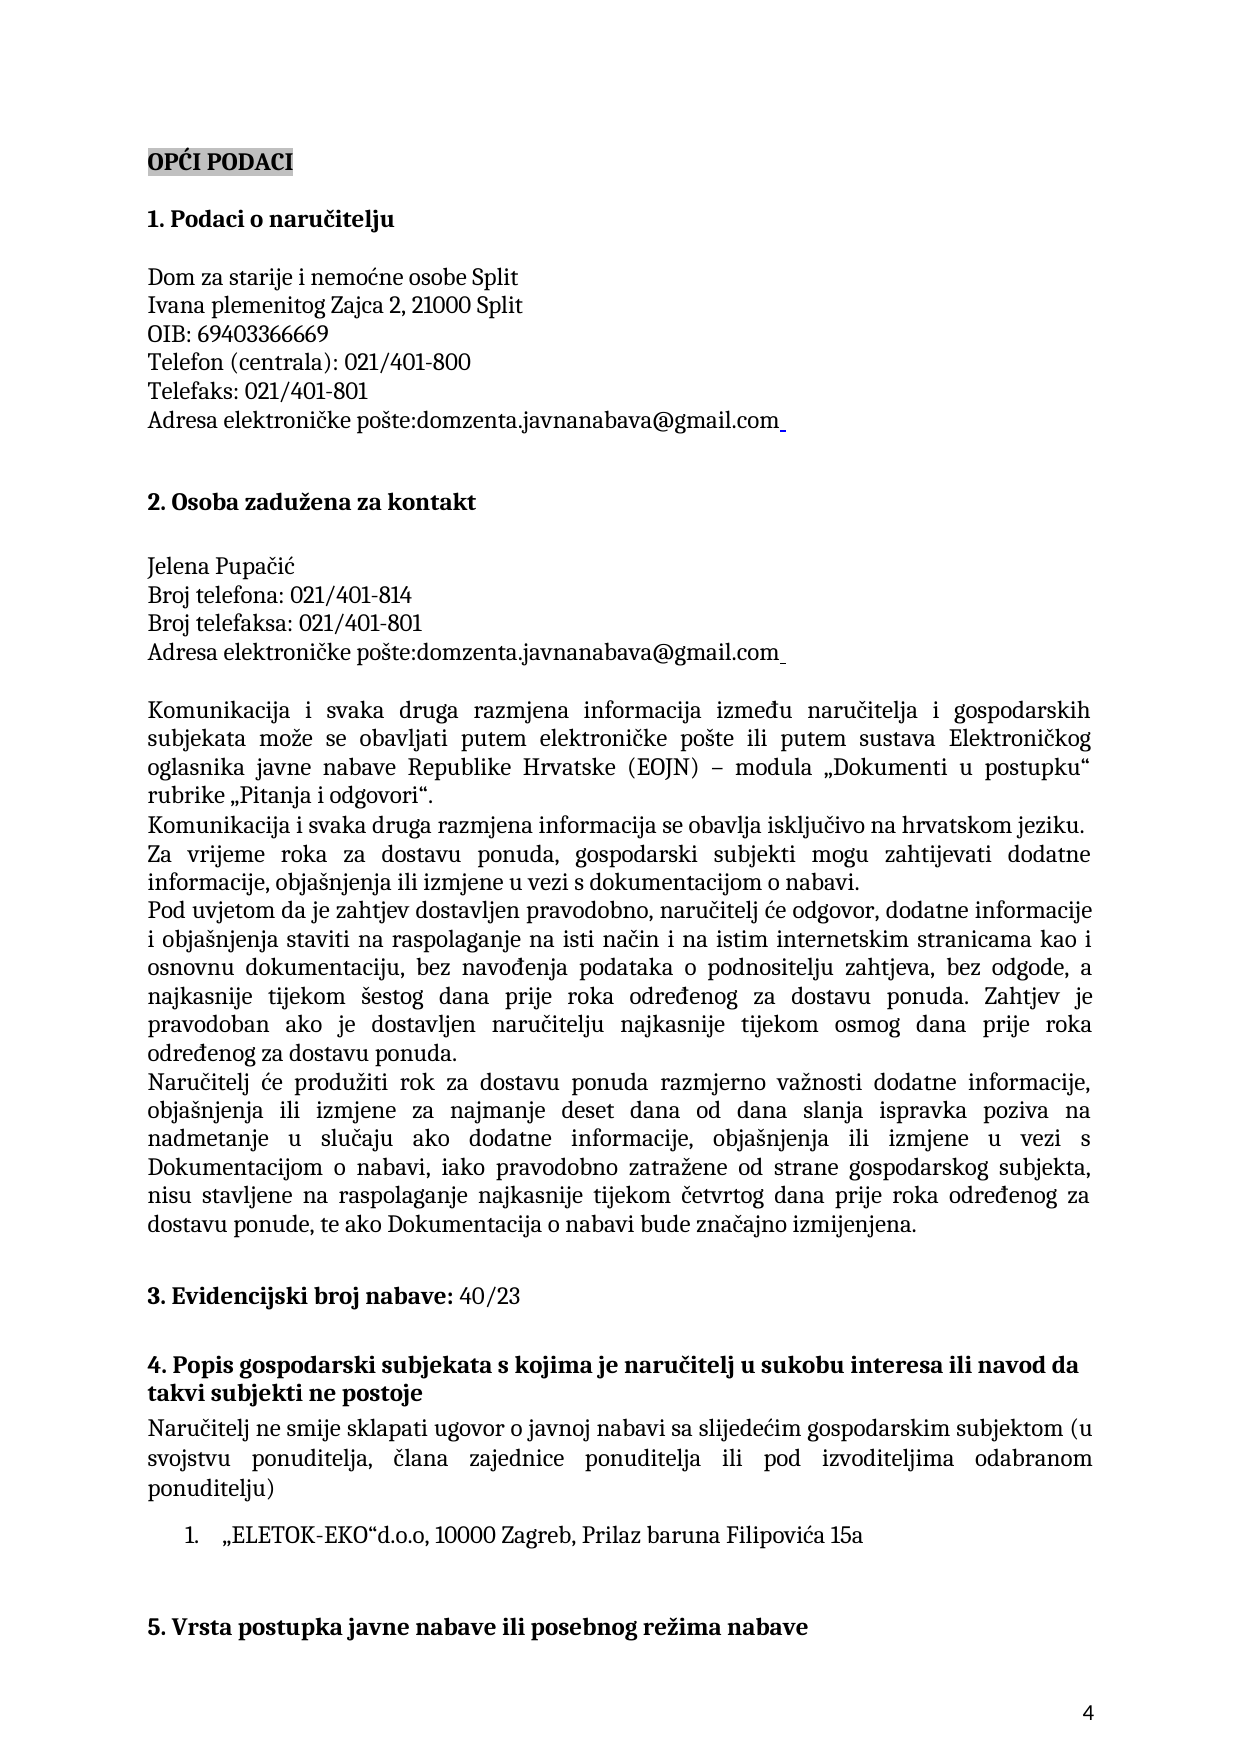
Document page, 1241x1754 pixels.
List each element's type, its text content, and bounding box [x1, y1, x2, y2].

text 4. Popis gospodarski subjekata s kojima je naručitelj u sukobu interesa ili navod da takvi subjekti ne postoje [147, 1350, 1092, 1407]
text 3. Evidencijski broj nabave: 40/23 [147, 1288, 1094, 1309]
text Adresa elektroničke pošte:domzenta.javnanabava@gmail.com [147, 406, 1094, 434]
text Adresa elektroničke pošte:domzenta.javnanabava@gmail.com [147, 638, 1094, 667]
text OPĆI PODACI [147, 147, 1094, 176]
text Komunikacija i svaka druga razmjena informacija se obavlja isključivo na hrvatskom jeziku. [147, 811, 1092, 839]
text Telefon (centrala): 021/401-800 [147, 348, 1094, 377]
text Ivana plemenitog Zajca 2, 21000 Split [147, 291, 1094, 320]
text Jelena Pupačić [147, 552, 1094, 580]
text Naručitelj će produžiti rok za dostavu ponuda razmjerno važnosti dodatne informacije, objašnjenja ili izmjene za najmanje deset dana od dana slanja ispravka poziva na nadmetanje u slučaju ako dodatne informacije, objašnjenja ili izmjene u vezi s Dokumentacijom o nabavi, iako pravodobno zatražene od strane gospodarskog subjekta, nisu stavljene na raspolaganje najkasnije tijekom četvrtog dana prije roka određenog za dostavu ponude, te ako Dokumentacija o nabavi bude značajno izmijenjena. [147, 1067, 1092, 1238]
text Dom za starije i nemoćne osobe Split [147, 262, 1094, 291]
text 2. Osoba zadužena za kontakt [147, 488, 1094, 517]
text 5. Vrsta postupka javne nabave ili posebnog režima nabave [147, 1613, 1094, 1641]
text OIB: 69403366669 [147, 320, 1094, 348]
text Broj telefaksa: 021/401-801 [147, 609, 1094, 638]
text Pod uvjetom da je zahtjev dostavljen pravodobno, naručitelj će odgovor, dodatne informacije i objašnjenja staviti na raspolaganje na isti način i na istim internetskim stranicama kao i osnovnu dokumentaciju, bez navođenja podataka o podnositelju zahtjeva, bez odgode, a najkasnije tijekom šestog dana prije roka određenog za dostavu ponuda. Zahtjev je pravodoban ako je dostavljen naručitelju najkasnije tijekom osmog dana prije roka određenog za dostavu ponuda. [147, 896, 1094, 1067]
text Komunikacija i svaka druga razmjena informacija između naručitelja i gospodarskih subjekata može se obavljati putem elektroničke pošte ili putem sustava Elektroničkog oglasnika javne nabave Republike Hrvatske (EOJN) – modula „Dokumenti u postupku“ rubrike „Pitanja i odgovori“. [147, 696, 1092, 810]
text Broj telefona: 021/401-814 [147, 581, 1094, 609]
text 1. Podaci o naručitelju [147, 205, 1094, 234]
list „ELETOK-EKO“d.o.o, 10000 Zagreb, Prilaz baruna Filipovića 15a [185, 1521, 1094, 1550]
text Telefaks: 021/401-801 [147, 377, 1094, 406]
text Naručitelj ne smije sklapati ugovor o javnoj nabavi sa slijedećim gospodarskim subjektom (u svojstvu ponuditelja, člana zajednice ponuditelja ili pod izvoditeljima odabranom ponuditelju) [147, 1413, 1094, 1503]
text Za vrijeme roka za dostavu ponuda, gospodarski subjekti mogu zahtijevati dodatne informacije, objašnjenja ili izmjene u vezi s dokumentacijom o nabavi. [147, 839, 1092, 896]
